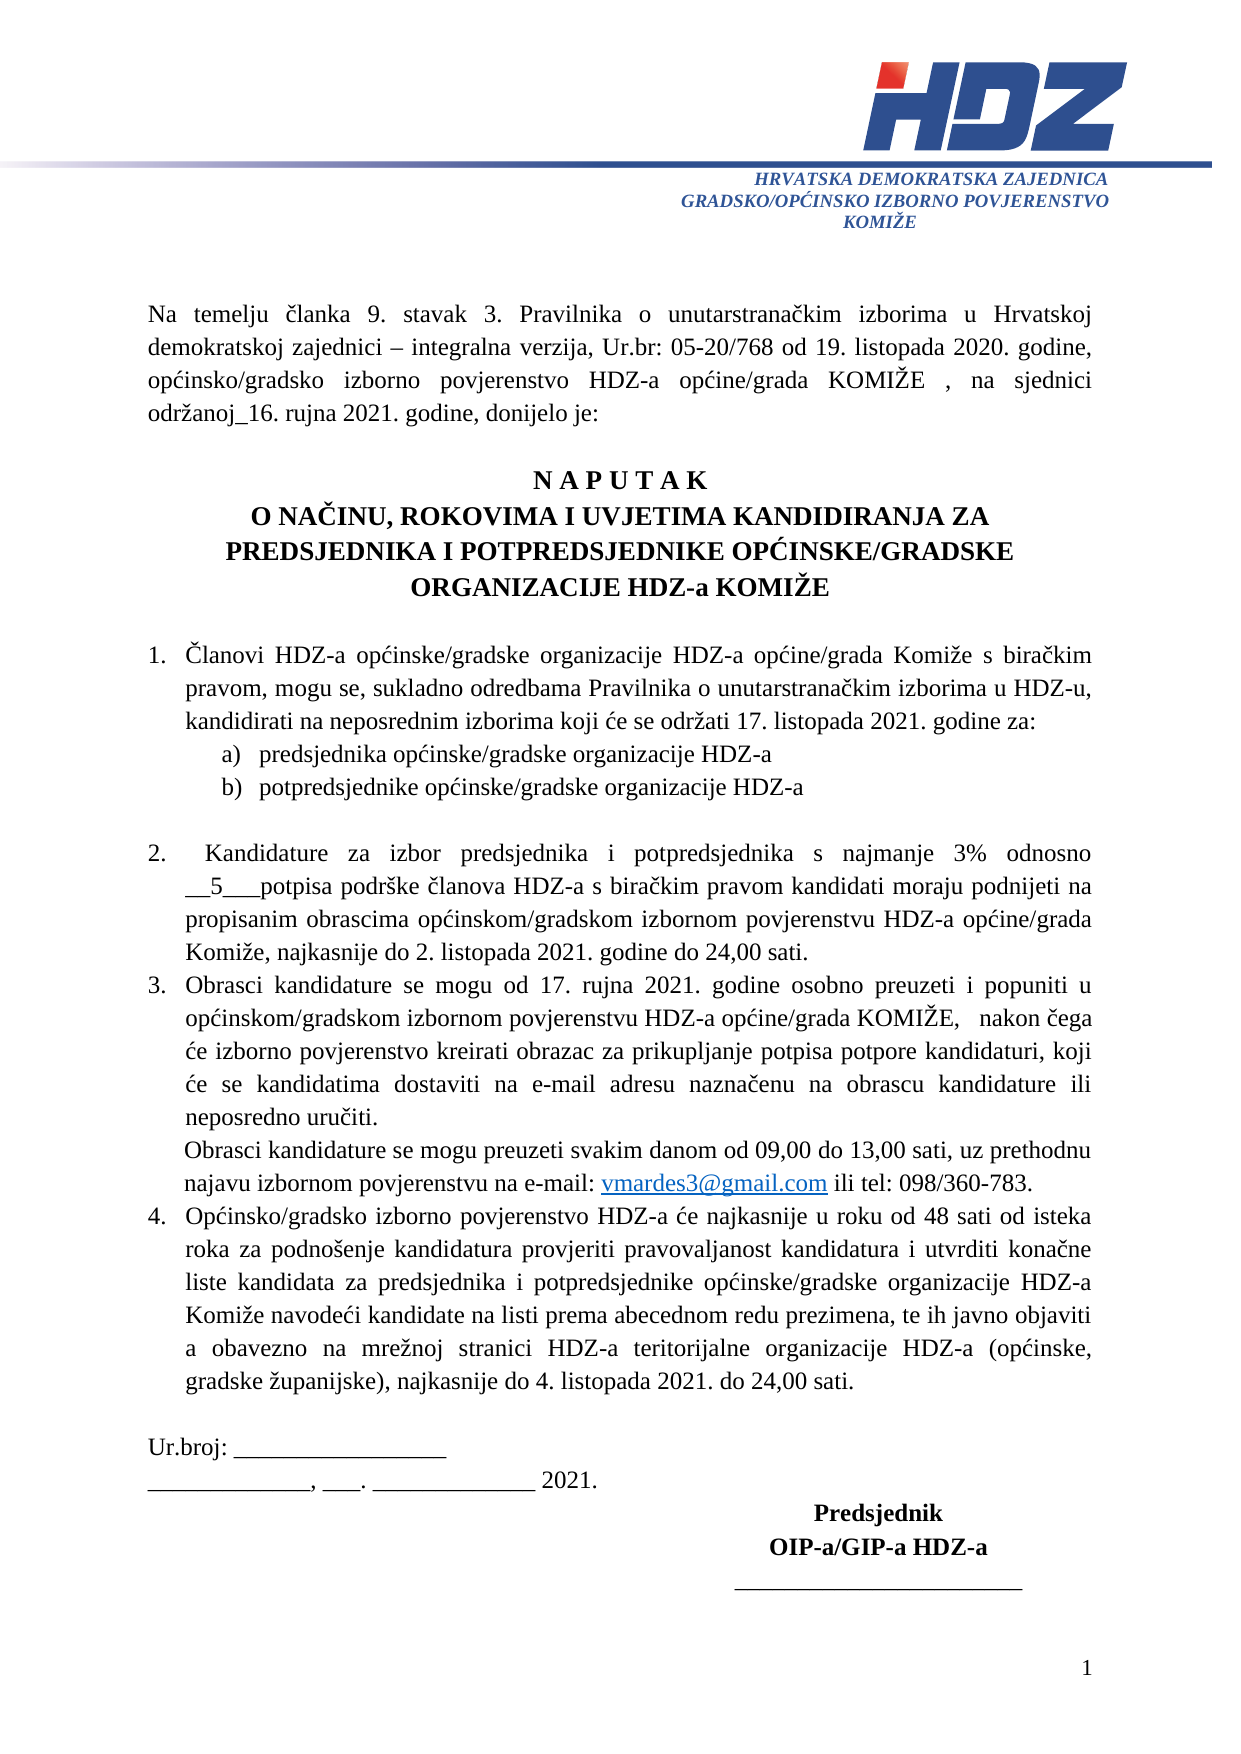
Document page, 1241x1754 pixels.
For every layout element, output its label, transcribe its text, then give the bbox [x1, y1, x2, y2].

picture [875, 61, 909, 89]
text N A P U T A K [148, 464, 1093, 495]
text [664, 1564, 1093, 1593]
text _____________, ___. _____________ 2021. [148, 1466, 1093, 1494]
text KOMIŽE [148, 211, 1116, 233]
list Članovi HDZ-a općinske/gradske organizacije HDZ-a općine/grada Komiže s biračkim pravom, mogu se, sukladno odredbama Pravilnika o unutarstranačkim izborima u HDZ-u, kandidirati na neposrednim izborima koji će se održati 17. listopada 2021. godine za: [148, 640, 1093, 735]
list potpredsjednike općinske/gradske organizacije HDZ-a [221, 772, 1093, 801]
list Općinsko/gradsko izborno povjerenstvo HDZ-a će najkasnije u roku od 48 sati od isteka roka za podnošenje kandidatura provjeriti pravovaljanost kandidatura i utvrditi konačne liste kandidata za predsjednika i potpredsjednike općinske/gradske organizacije HDZ-a Komiže navodeći kandidate na listi prema abecednom redu prezimena, te ih javno objaviti a obavezno na mrežnoj stranici HDZ-a teritorijalne organizacije HDZ-a (općinske, gradske županijske), najkasnije do 4. listopada 2021. do 24,00 sati. [148, 1201, 1093, 1395]
text HRVATSKA DEMOKRATSKA ZAJEDNICA [664, 168, 1116, 190]
list predsjednika općinske/gradske organizacije HDZ-a [221, 739, 1093, 768]
text OIP-a/GIP-a HDZ-a [664, 1532, 1093, 1560]
text Na temelju članka 9. stavak 3. Pravilnika o unutarstranačkim izborima u Hrvatskoj demokratskoj zajednici – integralna verzija, Ur.br: 05-20/768 od 19. listopada 2020. godine, općinsko/gradsko izborno povjerenstvo HDZ-a općine/grada KOMIŽE , na sjednici održanoj_16. rujna 2021. godine, donijelo je: [148, 299, 1093, 427]
list Obrasci kandidature se mogu od 17. rujna 2021. godine osobno preuzeti i popuniti u općinskom/gradskom izbornom povjerenstvu HDZ-a općine/grada KOMIŽE, nakon čega će izborno povjerenstvo kreirati obrazac za prikupljanje potpisa potpore kandidaturi, koji će se kandidatima dostaviti na e-mail adresu naznačenu na obrascu kandidature ili neposredno uručiti. [148, 970, 1093, 1131]
picture [0, 160, 1212, 168]
text O NAČINU, ROKOVIMA I UVJETIMA KANDIDIRANJA ZA [148, 500, 1093, 531]
text Obrasci kandidature se mogu preuzeti svakim danom od 09,00 do 13,00 sati, uz prethodnu najavu izbornom povjerenstvu na e-mail: vmardes3@gmail.com ili tel: 098/360-783. [184, 1135, 1093, 1197]
text PREDSJEDNIKA I POTPREDSJEDNIKE OPĆINSKE/GRADSKE ORGANIZACIJE HDZ-a KOMIŽE [148, 536, 1093, 602]
list Kandidature za izbor predsjednika i potpredsjednika s najmanje 3% odnosno __5___potpisa podrške članova HDZ-a s biračkim pravom kandidati moraju podnijeti na propisanim obrascima općinskom/gradskom izbornom povjerenstvu HDZ-a općine/grada Komiže, najkasnije do 2. listopada 2021. godine do 24,00 sati. [148, 838, 1093, 966]
text GRADSKO/OPĆINSKO IZBORNO POVJERENSTVO [148, 190, 1116, 211]
text Ur.broj: _________________ [148, 1432, 1093, 1461]
text Predsjednik [664, 1498, 1093, 1527]
